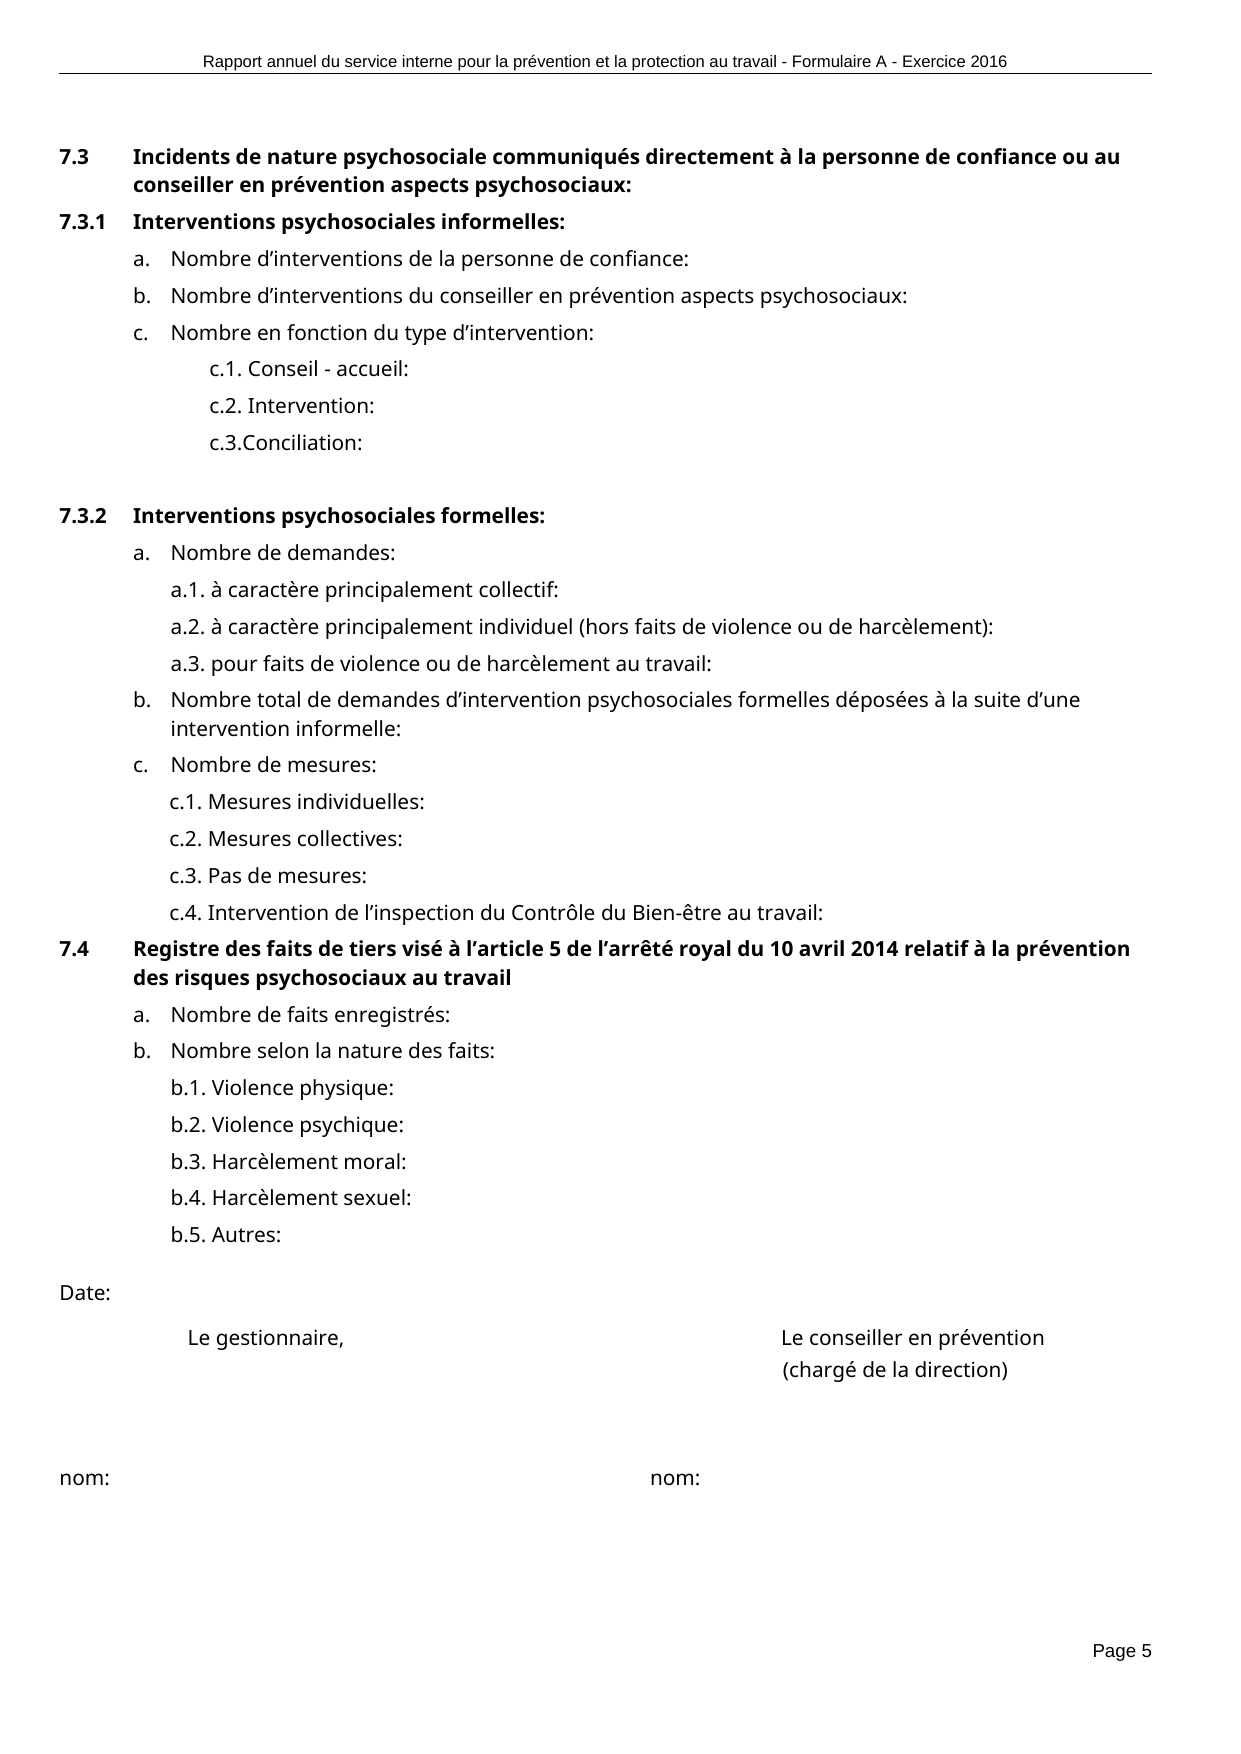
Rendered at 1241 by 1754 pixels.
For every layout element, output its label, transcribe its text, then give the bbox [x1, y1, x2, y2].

list Nombre total de demandes d’intervention psychosociales formelles déposées à la suite d’une intervention informelle: [133, 685, 1152, 742]
text c.3.Conciliation: [209, 428, 1152, 456]
text b.3. Harcèlement moral: [170, 1147, 1152, 1175]
text b.2. Violence psychique: [170, 1110, 1152, 1138]
text nom: nom: [59, 1463, 1152, 1492]
text c.2. Mesures collectives: [95, 824, 1152, 853]
text b.4. Harcèlement sexuel: [170, 1183, 1152, 1212]
text a.2. à caractère principalement individuel (hors faits de violence ou de harcèlement): [170, 612, 1152, 640]
text 7.3 Incidents de nature psychosociale communiqués directement à la personne de confiance ou au conseiller en prévention aspects psychosociaux: [59, 142, 1152, 199]
text Date: [59, 1278, 1152, 1306]
text a.1. à caractère principalement collectif: [170, 575, 1152, 603]
text c.2. Intervention: [209, 391, 1152, 420]
text 7.4 Registre des faits de tiers visé à l’article 5 de l’arrêté royal du 10 avril 2014 relatif à la prévention des risques psychosociaux au travail [59, 934, 1152, 991]
list Nombre selon la nature des faits: [133, 1036, 1152, 1065]
text c.1. Conseil - accueil: [209, 354, 1152, 383]
text Le gestionnaire, Le conseiller en prévention [59, 1323, 1152, 1351]
text 7.3.1 Interventions psychosociales informelles: [59, 207, 1152, 236]
text 7.3.2 Interventions psychosociales formelles: [59, 502, 1152, 530]
text b.1. Violence physique: [170, 1073, 1152, 1102]
text c.3. Pas de mesures: [95, 861, 1152, 889]
text b.5. Autres: [170, 1220, 1152, 1249]
list Nombre d’interventions de la personne de confiance: [133, 244, 1152, 273]
list Nombre de faits enregistrés: [133, 1000, 1152, 1028]
list Nombre d’interventions du conseiller en prévention aspects psychosociaux: [133, 281, 1152, 309]
text c.1. Mesures individuelles: [133, 787, 1152, 816]
text (chargé de la direction) [783, 1356, 1152, 1384]
list Nombre de demandes: [133, 538, 1152, 567]
text c.4. Intervention de l’inspection du Contrôle du Bien-être au travail: [95, 898, 1152, 926]
list Nombre en fonction du type d’intervention: [133, 318, 1152, 346]
list Nombre de mesures: [133, 751, 1152, 779]
text a.3. pour faits de violence ou de harcèlement au travail: [170, 649, 1152, 677]
